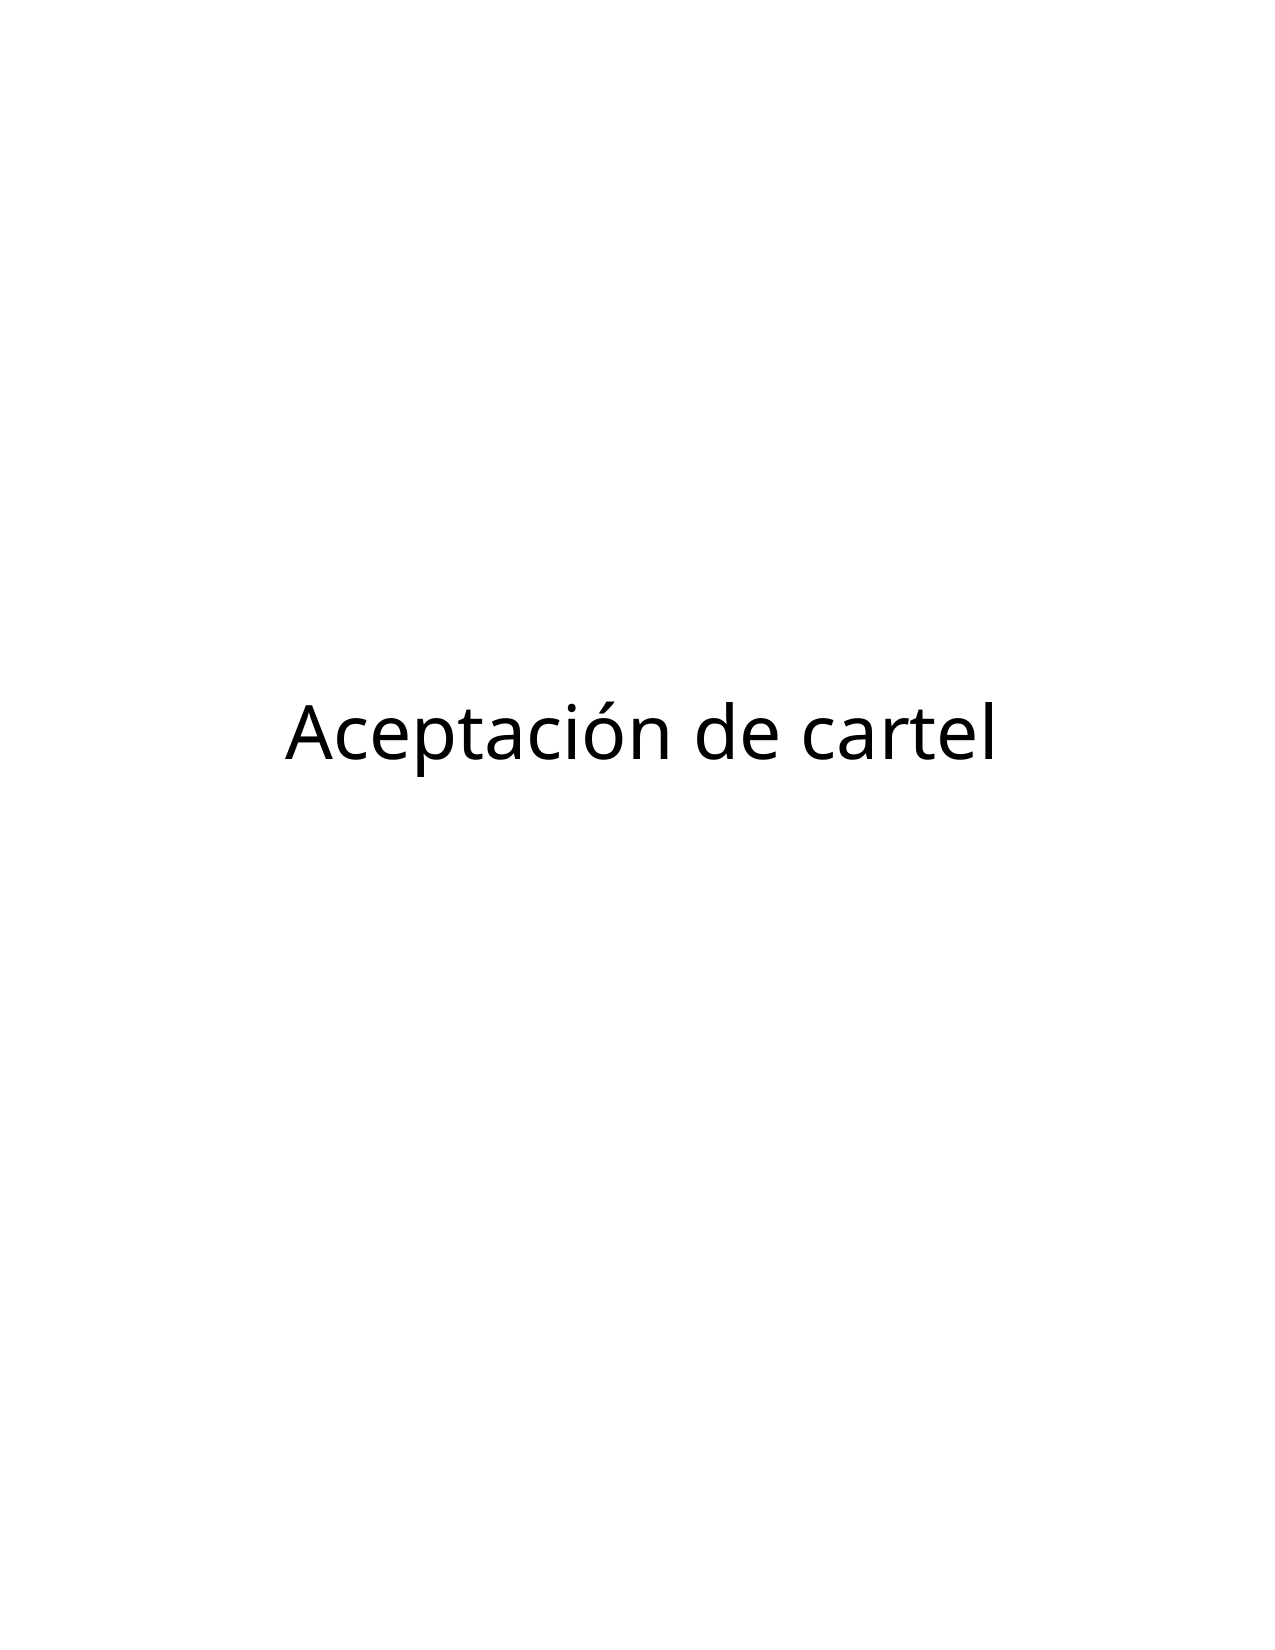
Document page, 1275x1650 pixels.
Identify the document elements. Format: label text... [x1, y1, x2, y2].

subtitle Aceptación de cartel [188, 679, 1096, 781]
